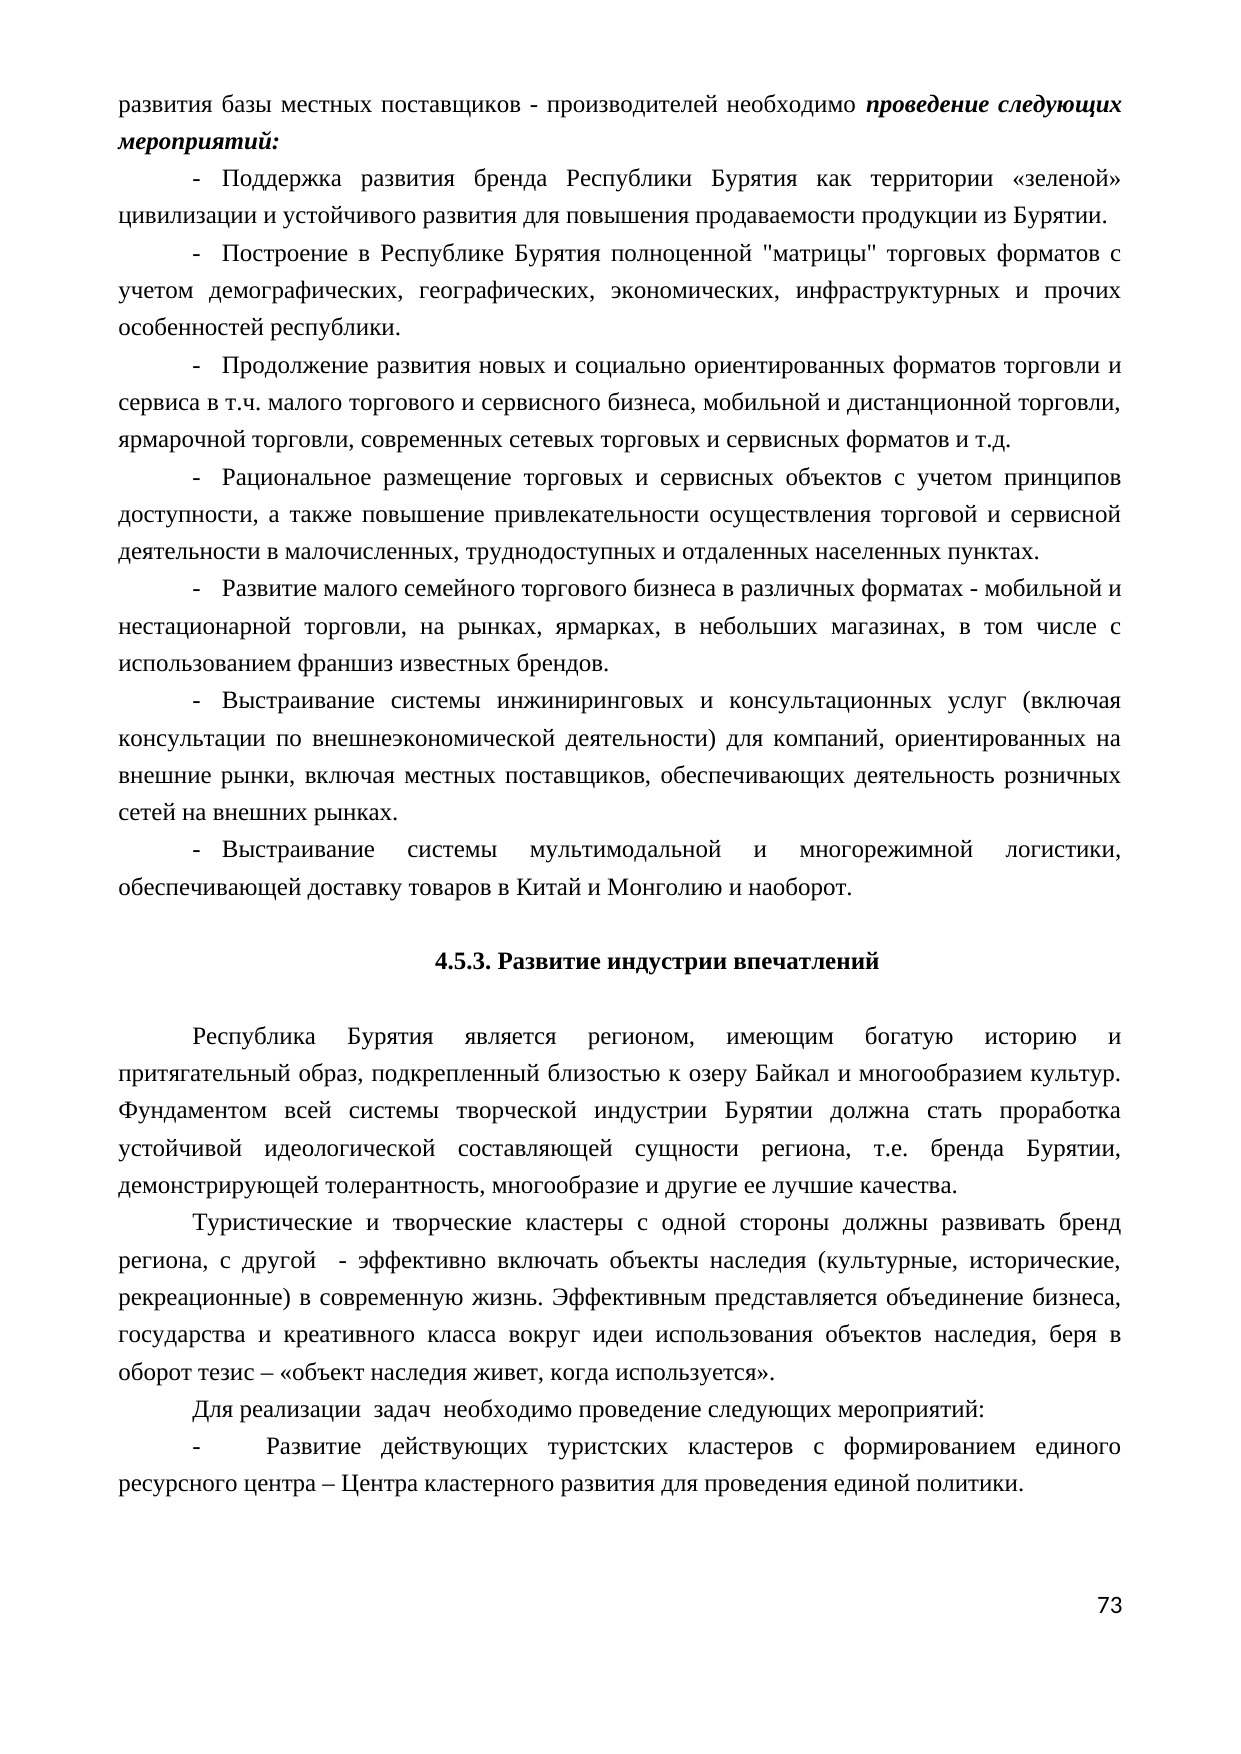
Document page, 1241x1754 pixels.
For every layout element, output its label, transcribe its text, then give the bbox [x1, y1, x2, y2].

list Республика Бурятия является регионом, имеющим богатую историю и притягательный образ, подкрепленный близостью к озеру Байкал и многообразием культур. Фундаментом всей системы творческой индустрии Бурятии должна стать проработка устойчивой идеологической составляющей сущности региона, т.е. бренда Бурятии, демонстрирующей толерантность, многообразие и другие ее лучшие качества. [118, 1021, 1122, 1199]
list Рациональное размещение торговых и сервисных объектов с учетом принципов доступности, а также повышение привлекательности осуществления торговой и сервисной деятельности в малочисленных, труднодоступных и отдаленных населенных пунктах. [118, 462, 1122, 565]
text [118, 89, 1122, 155]
list Продолжение развития новых и социально ориентированных форматов торговли и сервиса в т.ч. малого торгового и сервисного бизнеса, мобильной и дистанционной торговли, ярмарочной торговли, современных сетевых торговых и сервисных форматов и т.д. [118, 350, 1122, 453]
list Построение в Республике Бурятия полноценной "матрицы" торговых форматов с учетом демографических, географических, экономических, инфраструктурных и прочих особенностей республики. [118, 238, 1122, 341]
list Выстраивание системы инжиниринговых и консультационных услуг (включая консультации по внешнеэкономической деятельности) для компаний, ориентированных на внешние рынки, включая местных поставщиков, обеспечивающих деятельность розничных сетей на внешних рынках. [118, 685, 1122, 826]
subtitle 4.5.3. Развитие индустрии впечатлений [118, 946, 1122, 975]
list Выстраивание системы мультимодальной и многорежимной логистики, обеспечивающей доставку товаров в Китай и Монголию и наоборот. [118, 834, 1122, 901]
list Развитие действующих туристских кластеров с формированием единого ресурсного центра – Центра кластерного развития для проведения единой политики. [118, 1431, 1122, 1497]
list Туристические и творческие кластеры с одной стороны должны развивать бренд региона, с другой - эффективно включать объекты наследия (культурные, исторические, рекреационные) в современную жизнь. Эффективным представляется объединение бизнеса, государства и креативного класса вокруг идеи использования объектов наследия, беря в оборот тезис – «объект наследия живет, когда используется». [118, 1207, 1122, 1385]
list Поддержка развития бренда Республики Бурятия как территории «зеленой» цивилизации и устойчивого развития для повышения продаваемости продукции из Бурятии. [118, 163, 1122, 229]
list Для реализации задач необходимо проведение следующих мероприятий: [118, 1394, 1122, 1423]
list Развитие малого семейного торгового бизнеса в различных форматах - мобильной и нестационарной торговли, на рынках, ярмарках, в небольших магазинах, в том числе с использованием франшиз известных брендов. [118, 573, 1122, 677]
